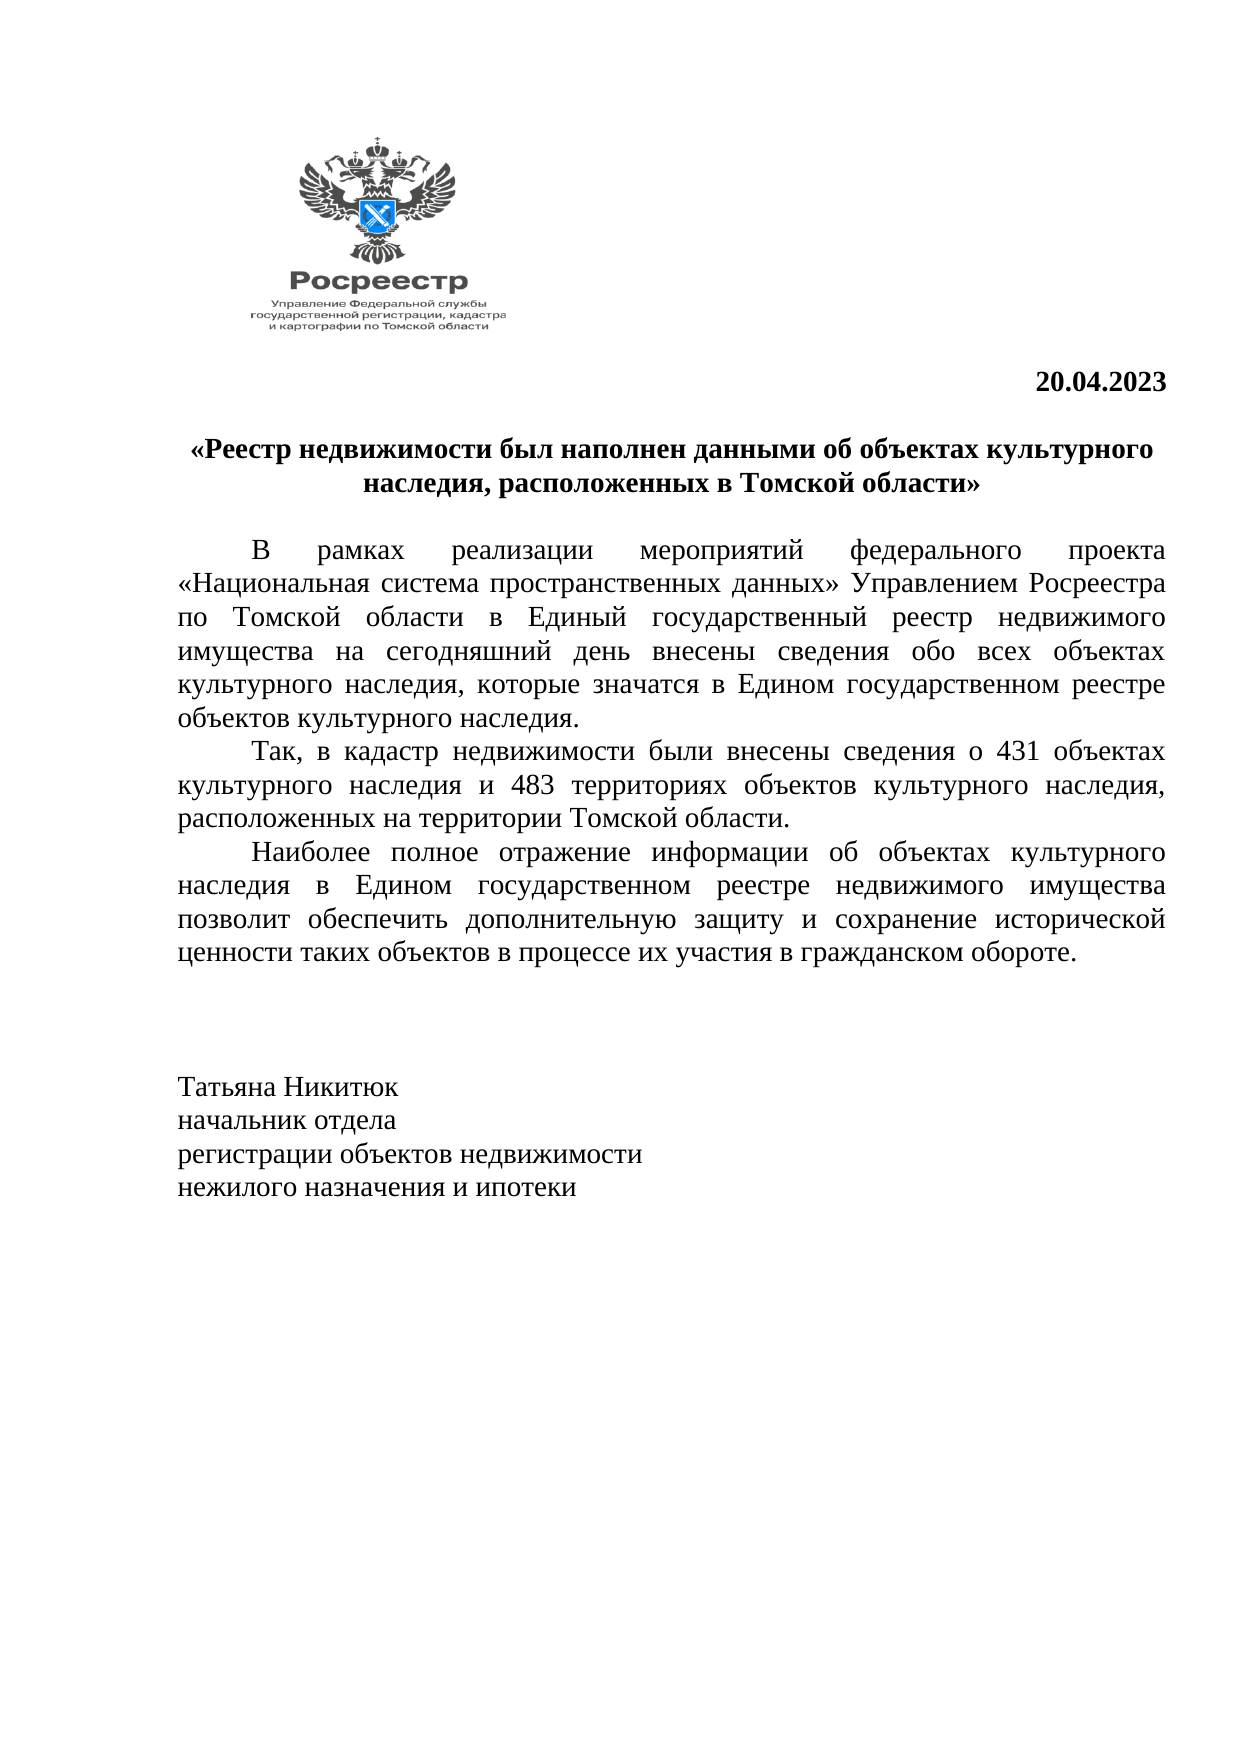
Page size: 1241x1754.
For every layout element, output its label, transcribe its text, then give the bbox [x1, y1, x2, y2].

list Так, в кадастр недвижимости были внесены сведения о 431 объектах культурного наследия и 483 территориях объектов культурного наследия, расположенных на территории Томской области. [177, 733, 1167, 834]
text 20.04.2023 [177, 364, 1167, 398]
picture [251, 137, 506, 331]
text регистрации объектов недвижимости [177, 1136, 1167, 1169]
list Наиболее полное отражение информации об объектах культурного наследия в Едином государственном реестре недвижимого имущества позволит обеспечить дополнительную защиту и сохранение исторической ценности таких объектов в процессе их участия в гражданском обороте. [177, 834, 1167, 968]
list В рамках реализации мероприятий федерального проекта «Национальная система пространственных данных» Управлением Росреестра по Томской области в Единый государственный реестр недвижимого имущества на сегодняшний день внесены сведения обо всех объектах культурного наследия, которые значатся в Едином государственном реестре объектов культурного наследия. [177, 532, 1167, 733]
text начальник отдела [177, 1102, 1167, 1136]
text нежилого назначения и ипотеки [177, 1169, 1167, 1203]
text «Реестр недвижимости был наполнен данными об объектах культурного наследия, расположенных в Томской области» [177, 431, 1167, 498]
text Татьяна Никитюк [177, 1069, 1167, 1102]
